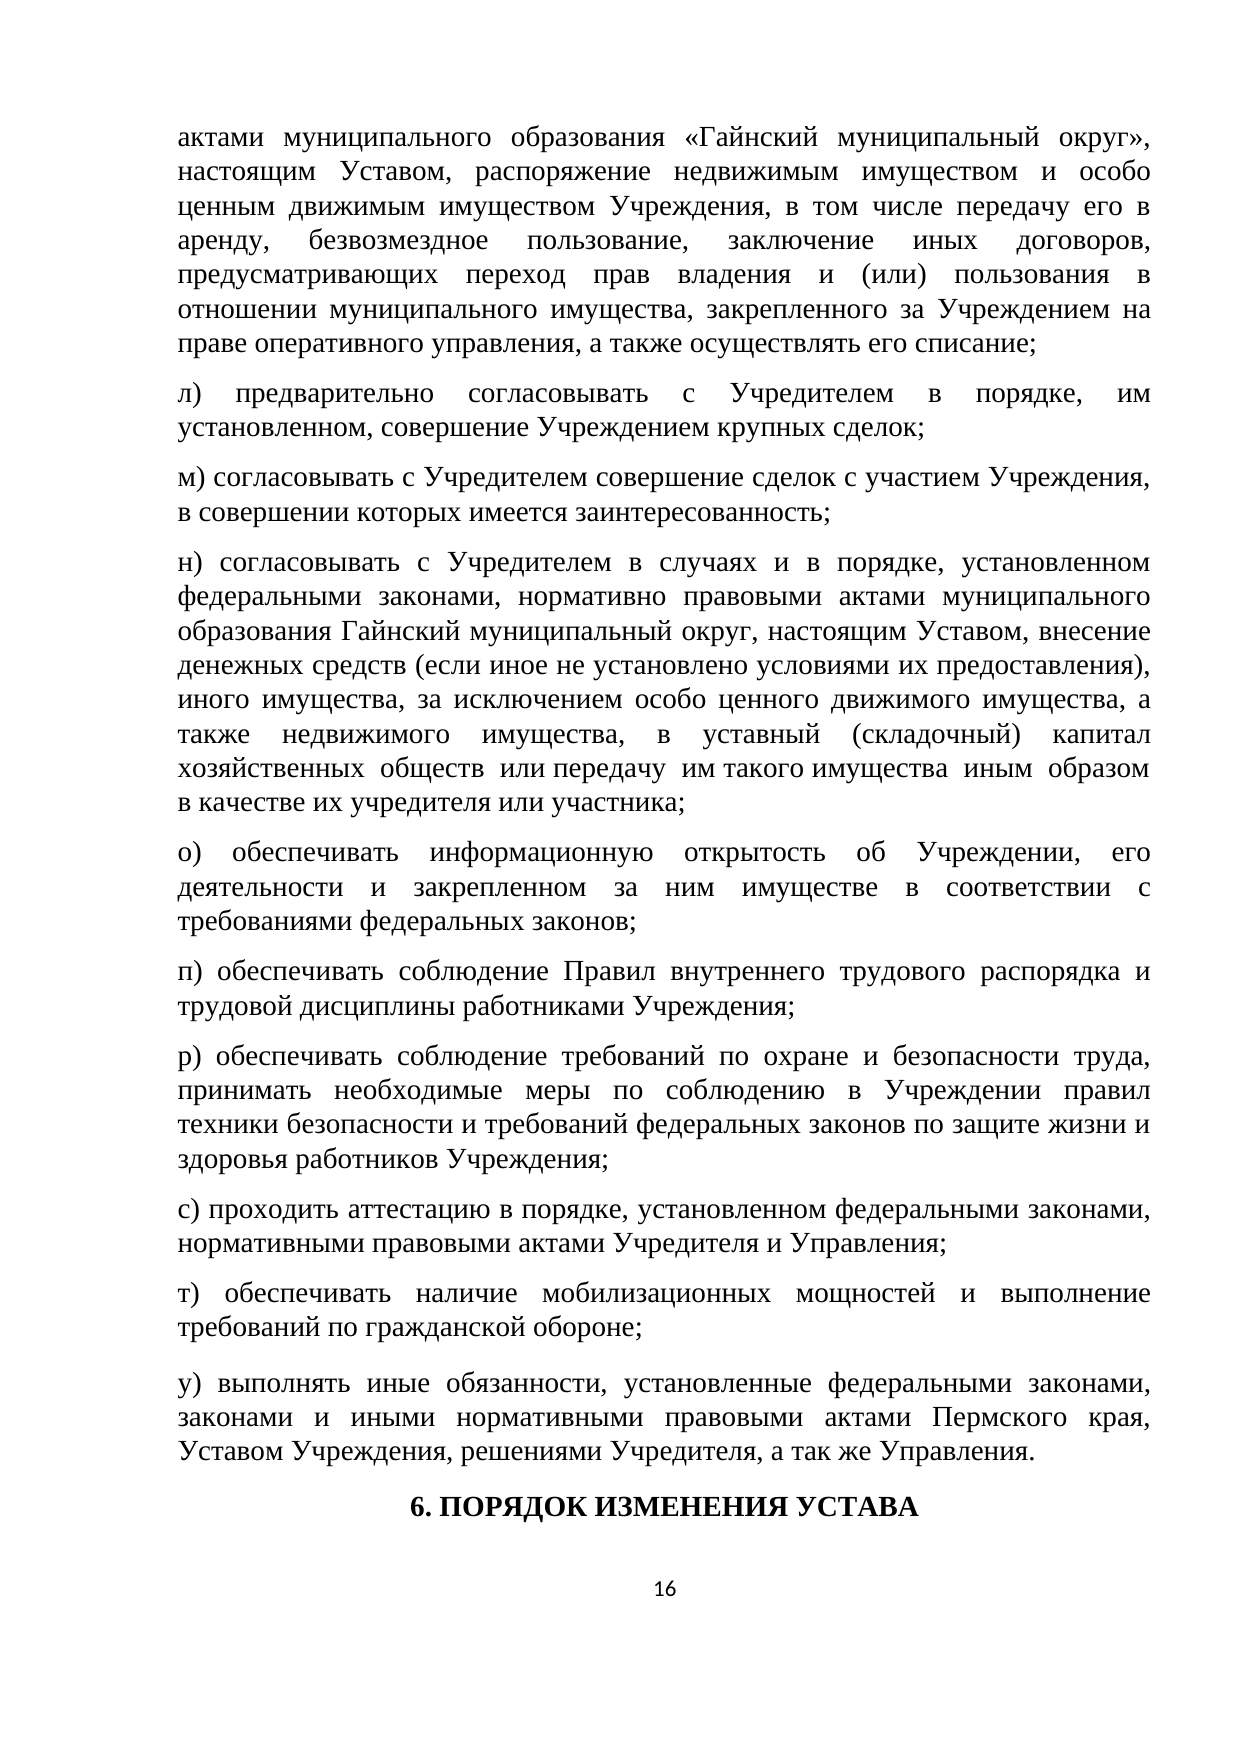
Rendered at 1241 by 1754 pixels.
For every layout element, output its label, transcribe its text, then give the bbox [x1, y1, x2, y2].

text 6. ПОРЯДОК ИЗМЕНЕНИЯ УСТАВА [177, 1488, 1152, 1522]
text р) обеспечивать соблюдение требований по охране и безопасности труда, принимать необходимые меры по соблюдению в Учреждении правил техники безопасности и требований федеральных законов по защите жизни и здоровья работников Учреждения; [177, 1037, 1152, 1174]
text н) согласовывать с Учредителем в случаях и в порядке, установленном федеральными законами, нормативно правовыми актами муниципального образования Гайнский муниципальный округ, настоящим Уставом, внесение денежных средств (если иное не установлено условиями их предоставления), иного имущества, за исключением особо ценного движимого имущества, а также недвижимого имущества, в уставный (складочный) капитал хозяйственных обществ или передачу им такого имущества иным образом в качестве их учредителя или участника; [177, 543, 1152, 818]
text п) обеспечивать соблюдение Правил внутреннего трудового распорядка и трудовой дисциплины работниками Учреждения; [177, 952, 1152, 1021]
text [177, 118, 1152, 359]
text о) обеспечивать информационную открытость об Учреждении, его деятельности и закрепленном за ним имуществе в соответствии с требованиями федеральных законов; [177, 834, 1152, 937]
text л) предварительно согласовывать с Учредителем в порядке, им установленном, совершение Учреждением крупных сделок; [177, 374, 1152, 443]
text т) обеспечивать наличие мобилизационных мощностей и выполнение требований по гражданской обороне; [177, 1274, 1152, 1343]
text м) согласовывать с Учредителем совершение сделок с участием Учреждения, в совершении которых имеется заинтересованность; [177, 459, 1152, 527]
text у) выполнять иные обязанности, установленные федеральными законами, законами и иными нормативными правовыми актами Пермского края, Уставом Учреждения, решениями Учредителя, а так же Управления. [177, 1364, 1152, 1467]
text с) проходить аттестацию в порядке, установленном федеральными законами, нормативными правовыми актами Учредителя и Управления; [177, 1190, 1152, 1259]
